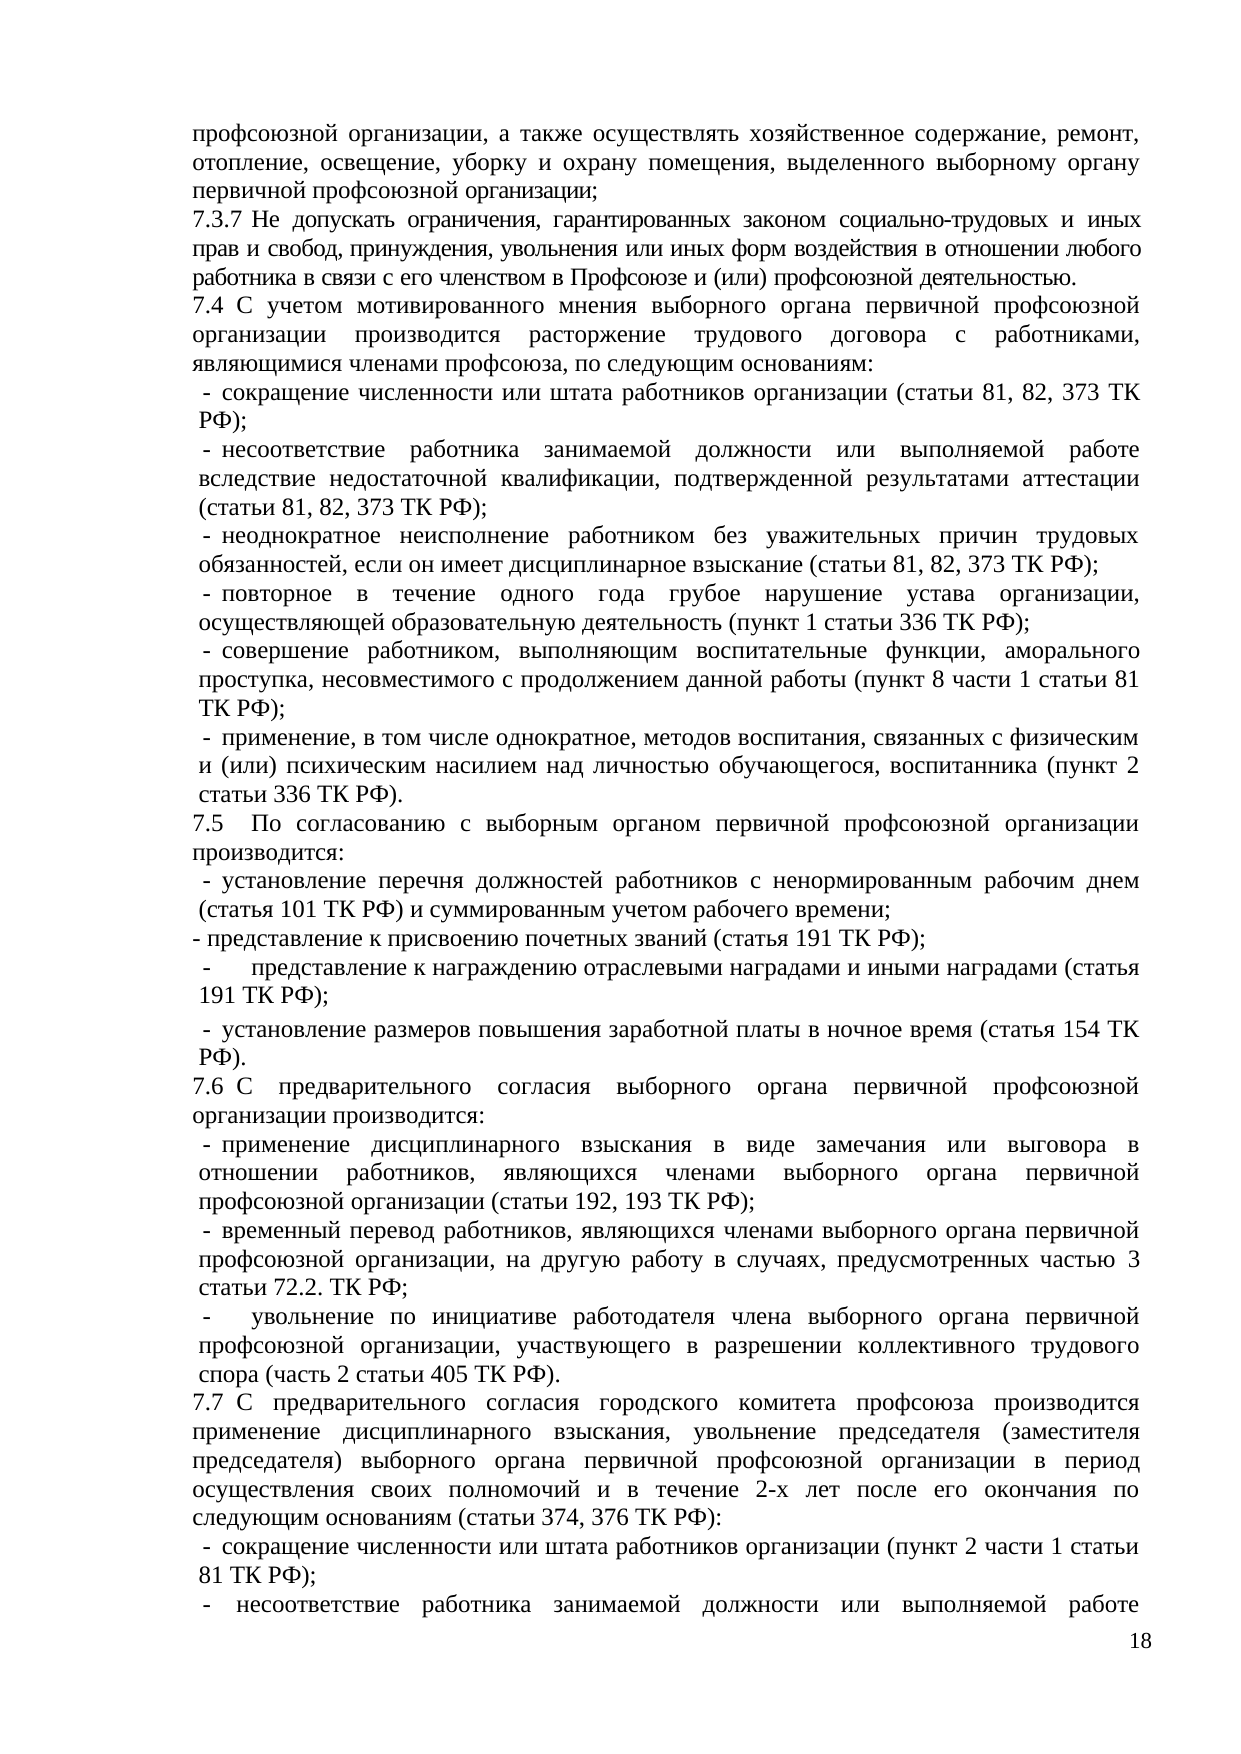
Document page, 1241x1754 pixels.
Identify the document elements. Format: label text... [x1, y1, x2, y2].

list С предварительного согласия выборного органа первичной профсоюзной организации производится: [192, 1071, 1140, 1129]
list С учетом мотивированного мнения выборного органа первичной профсоюзной организации производится расторжение трудового договора с работниками, являющимися членами профсоюза, по следующим основаниям: [192, 291, 1140, 377]
list повторное в течение одного года грубое нарушение устава организации, осуществляющей образовательную деятельность (пункт 1 статьи 336 ТК РФ); [198, 578, 1141, 636]
list несоответствие работника занимаемой должности или выполняемой работе вследствие недостаточной квалификации, подтвержденной результатами аттестации (статьи 81, 82, 373 ТК РФ); [198, 434, 1141, 521]
list установление перечня должностей работников с ненормированным рабочим днем (статья 101 ТК РФ) и суммированным учетом рабочего времени; [198, 866, 1140, 923]
list неоднократное неисполнение работником без уважительных причин трудовых обязанностей, если он имеет дисциплинарное взыскание (статьи 81, 82, 373 ТК РФ); [198, 521, 1139, 578]
list сокращение численности или штата работников организации (пункт 2 части 1 статьи 81 ТК РФ); [198, 1531, 1140, 1589]
list применение, в том числе однократное, методов воспитания, связанных с физическим и (или) психическим насилием над личностью обучающегося, воспитанника (пункт 2 статьи 336 ТК РФ). [198, 722, 1140, 808]
list сокращение численности или штата работников организации (статьи 81, 82, 373 ТК РФ); [198, 377, 1141, 434]
list С предварительного согласия городского комитета профсоюза производится применение дисциплинарного взыскания, увольнение председателя (заместителя председателя) выборного органа первичной профсоюзной организации в период осуществления своих полномочий и в течение 2-х лет после его окончания по следующим основаниям (статьи 374, 376 ТК РФ): [192, 1387, 1141, 1531]
list применение дисциплинарного взыскания в виде замечания или выговора в отношении работников, являющихся членами выборного органа первичной профсоюзной организации (статьи 192, 193 ТК РФ); [198, 1129, 1140, 1215]
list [192, 118, 1140, 204]
list увольнение по инициативе работодателя члена выборного органа первичной профсоюзной организации, участвующего в разрешении коллективного трудового спора (часть 2 статьи 405 ТК РФ). [198, 1301, 1140, 1387]
list представление к награждению отраслевыми наградами и иными наградами (статья 191 ТК РФ); [198, 952, 1140, 1009]
list представление к присвоению почетных званий (статья 191 ТК РФ); [192, 923, 1152, 952]
list совершение работником, выполняющим воспитательные функции, аморального проступка, несовместимого с продолжением данной работы (пункт 8 части 1 статьи 81 ТК РФ); [198, 636, 1141, 722]
list По согласованию с выборным органом первичной профсоюзной организации производится: [192, 808, 1140, 866]
list Не допускать ограничения, гарантированных законом социально-трудовых и иных прав и свобод, принуждения, увольнения или иных форм воздействия в отношении любого работника в связи с его членством в Профсоюзе и (или) профсоюзной деятельностью. [192, 204, 1141, 291]
list установление размеров повышения заработной платы в ночное время (статья 154 ТК РФ). [198, 1014, 1141, 1071]
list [198, 1589, 1140, 1617]
list временный перевод работников, являющихся членами выборного органа первичной профсоюзной организации, на другую работу в случаях, предусмотренных частью 3 статьи 72.2. ТК РФ; [198, 1215, 1140, 1301]
